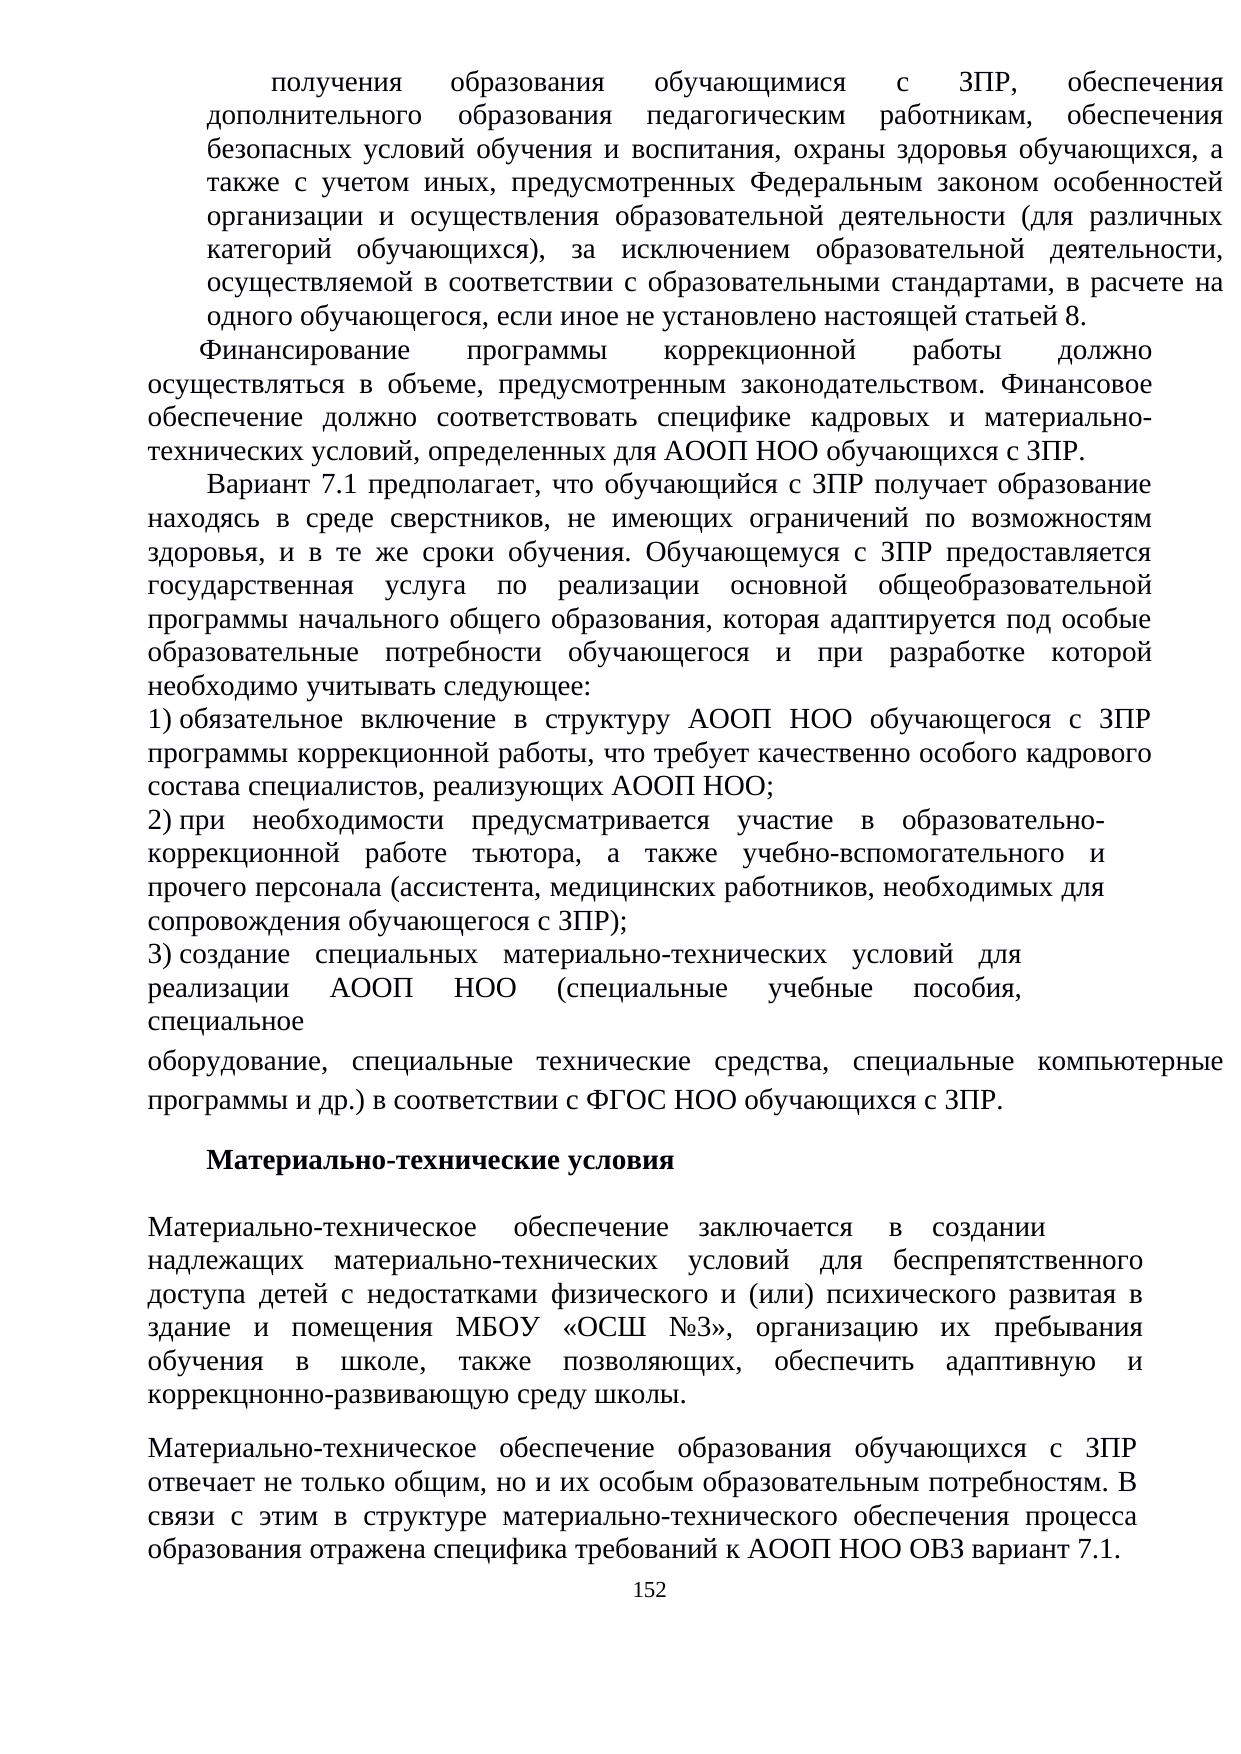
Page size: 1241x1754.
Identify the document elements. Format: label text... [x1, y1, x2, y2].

text Вариант 7.1 предполагает, что обучающийся с ЗПР получает образование находясь в среде сверстников, не имеющих ограничений по возможностям здоровья, и в те же сроки обучения. Обучающемуся с ЗПР предоставляется государственная услуга по реализации основной общеобразовательной программы начального общего образования, которая адаптируется под особые образовательные потребности обучающегося и при разработке которой необходимо учитывать следующее: [147, 467, 1152, 701]
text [150, 64, 1223, 332]
text Материально-техническое обеспечение образования обучающихся с ЗПР отвечает не только общим, но и их особым образовательным потребностям. В связи с этим в структуре материально-технического обеспечения процесса образования отражена специфика требований к АООП НОО ОВЗ вариант 7.1. [147, 1431, 1138, 1565]
text оборудование, специальные технические средства, специальные компьютерные программы и др.) в соответствии с ФГОС НОО обучающихся с ЗПР. [147, 1043, 1223, 1116]
list при необходимости предусматривается участие в образовательно- коррекционной работе тьютора, а также учебно-вспомогательного и прочего персонала (ассистента, медицинских работников, необходимых для сопровождения обучающегося с ЗПР); [147, 802, 1105, 936]
text Материально-техническое обеспечение заключается в создании надлежащих материально-технических условий для беспрепятственного доступа детей с недостатками физического и (или) психического развитая в здание и помещения МБОУ «ОСШ №3», организацию их пребывания обучения в школе, также позволяющих, обеспечить адаптивную и коррекцнонно-развивающую среду школы. [147, 1209, 1143, 1410]
subtitle Материально-технические условия [206, 1142, 1223, 1176]
text Финансирование программы коррекционной работы должно осуществляться в объеме, предусмотренным законодательством. Финансовое обеспечение должно соответствовать специфике кадровых и материально- технических условий, определенных для АООП НОО обучающихся с ЗПР. [147, 332, 1152, 467]
list создание специальных материально-технических условий для реализации АООП НОО (специальные учебные пособия, специальное [147, 936, 1022, 1037]
list обязательное включение в структуру АООП НОО обучающегося с ЗПР программы коррекционной работы, что требует качественно особого кадрового состава специалистов, реализующих АООП НОО; [147, 701, 1152, 802]
